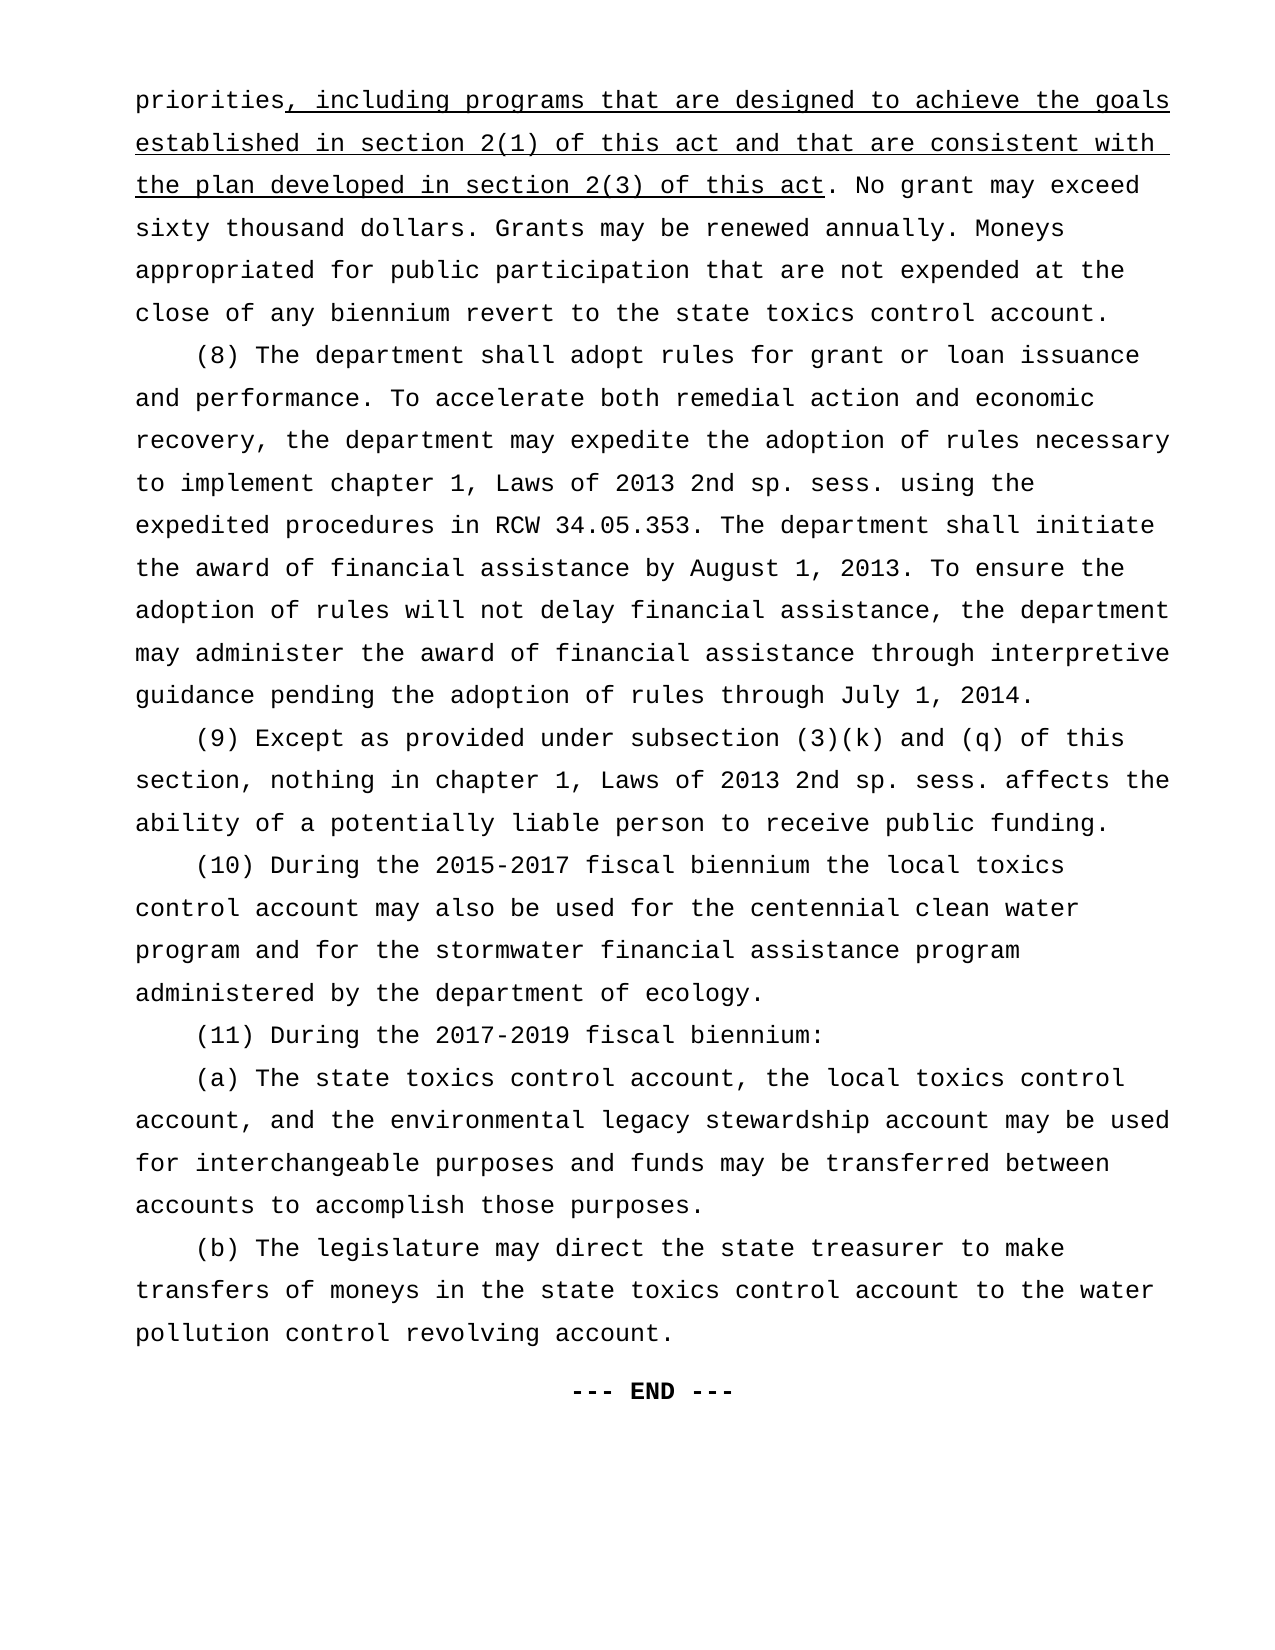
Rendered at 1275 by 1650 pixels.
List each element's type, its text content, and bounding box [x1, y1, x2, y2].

text (a) The state toxics control account, the local toxics control account, and the environmental legacy stewardship account may be used for interchangeable purposes and funds may be transferred between accounts to accomplish those purposes. [135, 1052, 1170, 1222]
text (9) Except as provided under subsection (3)(k) and (q) of this section, nothing in chapter 1, Laws of 2013 2nd sp. sess. affects the ability of a potentially liable person to receive public funding. [135, 712, 1170, 840]
text (8) The department shall adopt rules for grant or loan issuance and performance. To accelerate both remedial action and economic recovery, the department may expedite the adoption of rules necessary to implement chapter 1, Laws of 2013 2nd sp. sess. using the expedited procedures in RCW 34.05.353. The department shall initiate the award of financial assistance by August 1, 2013. To ensure the adoption of rules will not delay financial assistance, the department may administer the award of financial assistance through interpretive guidance pending the adoption of rules through July 1, 2014. [135, 330, 1170, 712]
text (b) The legislature may direct the state treasurer to make transfers of moneys in the state toxics control account to the water pollution control revolving account. [135, 1222, 1170, 1350]
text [135, 75, 1170, 154]
text (10) During the 2015-2017 fiscal biennium the local toxics control account may also be used for the centennial clean water program and for the stormwater financial assistance program administered by the department of ecology. [135, 840, 1170, 1010]
text --- END --- [135, 1378, 1170, 1407]
text (11) During the 2017-2019 fiscal biennium: [135, 1010, 1170, 1052]
